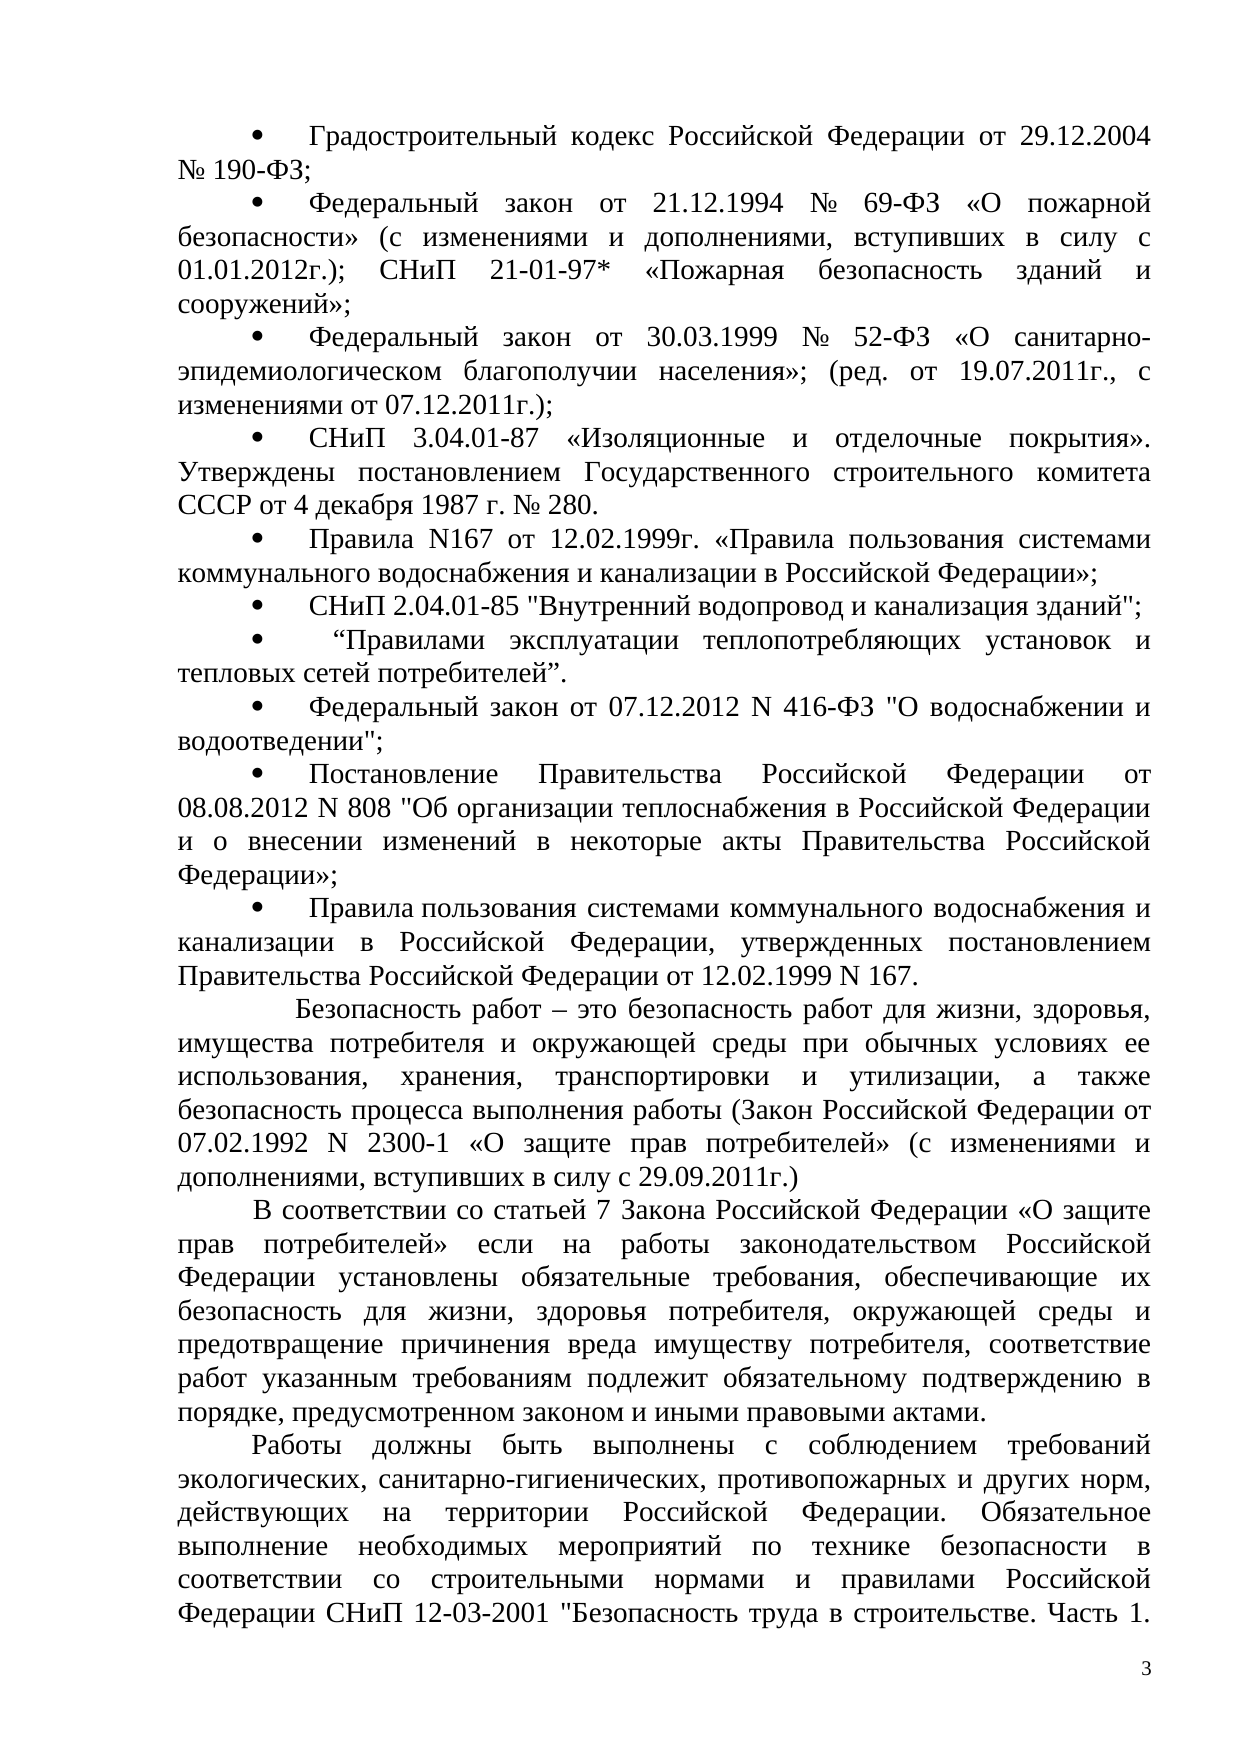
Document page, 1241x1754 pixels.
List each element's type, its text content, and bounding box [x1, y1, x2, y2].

list Градостроительный кодекс Российской Федерации от № 190-ФЗ; [177, 118, 1152, 185]
list СНиП 2.04.01-85 "Внутренний водопровод и канализация зданий"; [177, 588, 1152, 622]
list Правила пользования системами коммунального водоснабжения и канализации в Российской Федерации, утвержденных постановлением Правительства Российской Федерации от 12.02.1999 N 167. [177, 891, 1152, 991]
text Безопасность работ – это безопасность работ для жизни, здоровья, имущества потребителя и окружающей среды при обычных условиях ее использования, хранения, транспортировки и утилизации, а также безопасность процесса выполнения работы (Закон Российской Федерации от 07.02.1992 N 2300-1 «О защите прав потребителей» (с изменениями и дополнениями, вступивших в силу с 29.09.2011г.) [177, 991, 1152, 1192]
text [177, 1427, 1152, 1628]
list Постановление Правительства Российской Федерации от 08.08.2012 N 808 "Об организации теплоснабжения в Российской Федерации и о внесении изменений в некоторые акты Правительства Российской Федерации»; [177, 756, 1152, 891]
list СНиП 3.04.01-87 «Изоляционные и отделочные покрытия». Утверждены постановлением Государственного строительного комитета СССР от 4 декабря 1987 г. № 280. [177, 420, 1152, 521]
list Федеральный закон от 07.12.2012 N 416-ФЗ "О водоснабжении и водоотведении"; [177, 689, 1152, 756]
list Федеральный закон от № 69-ФЗ «О пожарной безопасности» (с изменениями и дополнениями, вступивших в силу с 01.01.2012г.); СНиП * «Пожарная безопасность зданий и сооружений»; [177, 185, 1152, 319]
text В соответствии со статьей 7 Закона Российской Федерации «О защите прав потребителей» если на работы законодательством Российской Федерации установлены обязательные требования, обеспечивающие их безопасность для жизни, здоровья потребителя, окружающей среды и предотвращение причинения вреда имуществу потребителя, соответствие работ указанным требованиям подлежит обязательному подтверждению в порядке, предусмотренном законом и иными правовыми актами. [177, 1192, 1152, 1427]
list “Правилами эксплуатации теплопотребляющих установок и тепловых сетей потребителей”. [177, 622, 1152, 689]
list Федеральный закон от № 52-ФЗ «О санитарно-эпидемиологическом благополучии населения»; (ред. от 19.07.2011г., с изменениями от 07.12.2011г.); [177, 319, 1152, 420]
list Правила N167 от 12.02.1999г. «Правила пользования системами коммунального водоснабжения и канализации в Российской Федерации»; [177, 521, 1152, 588]
